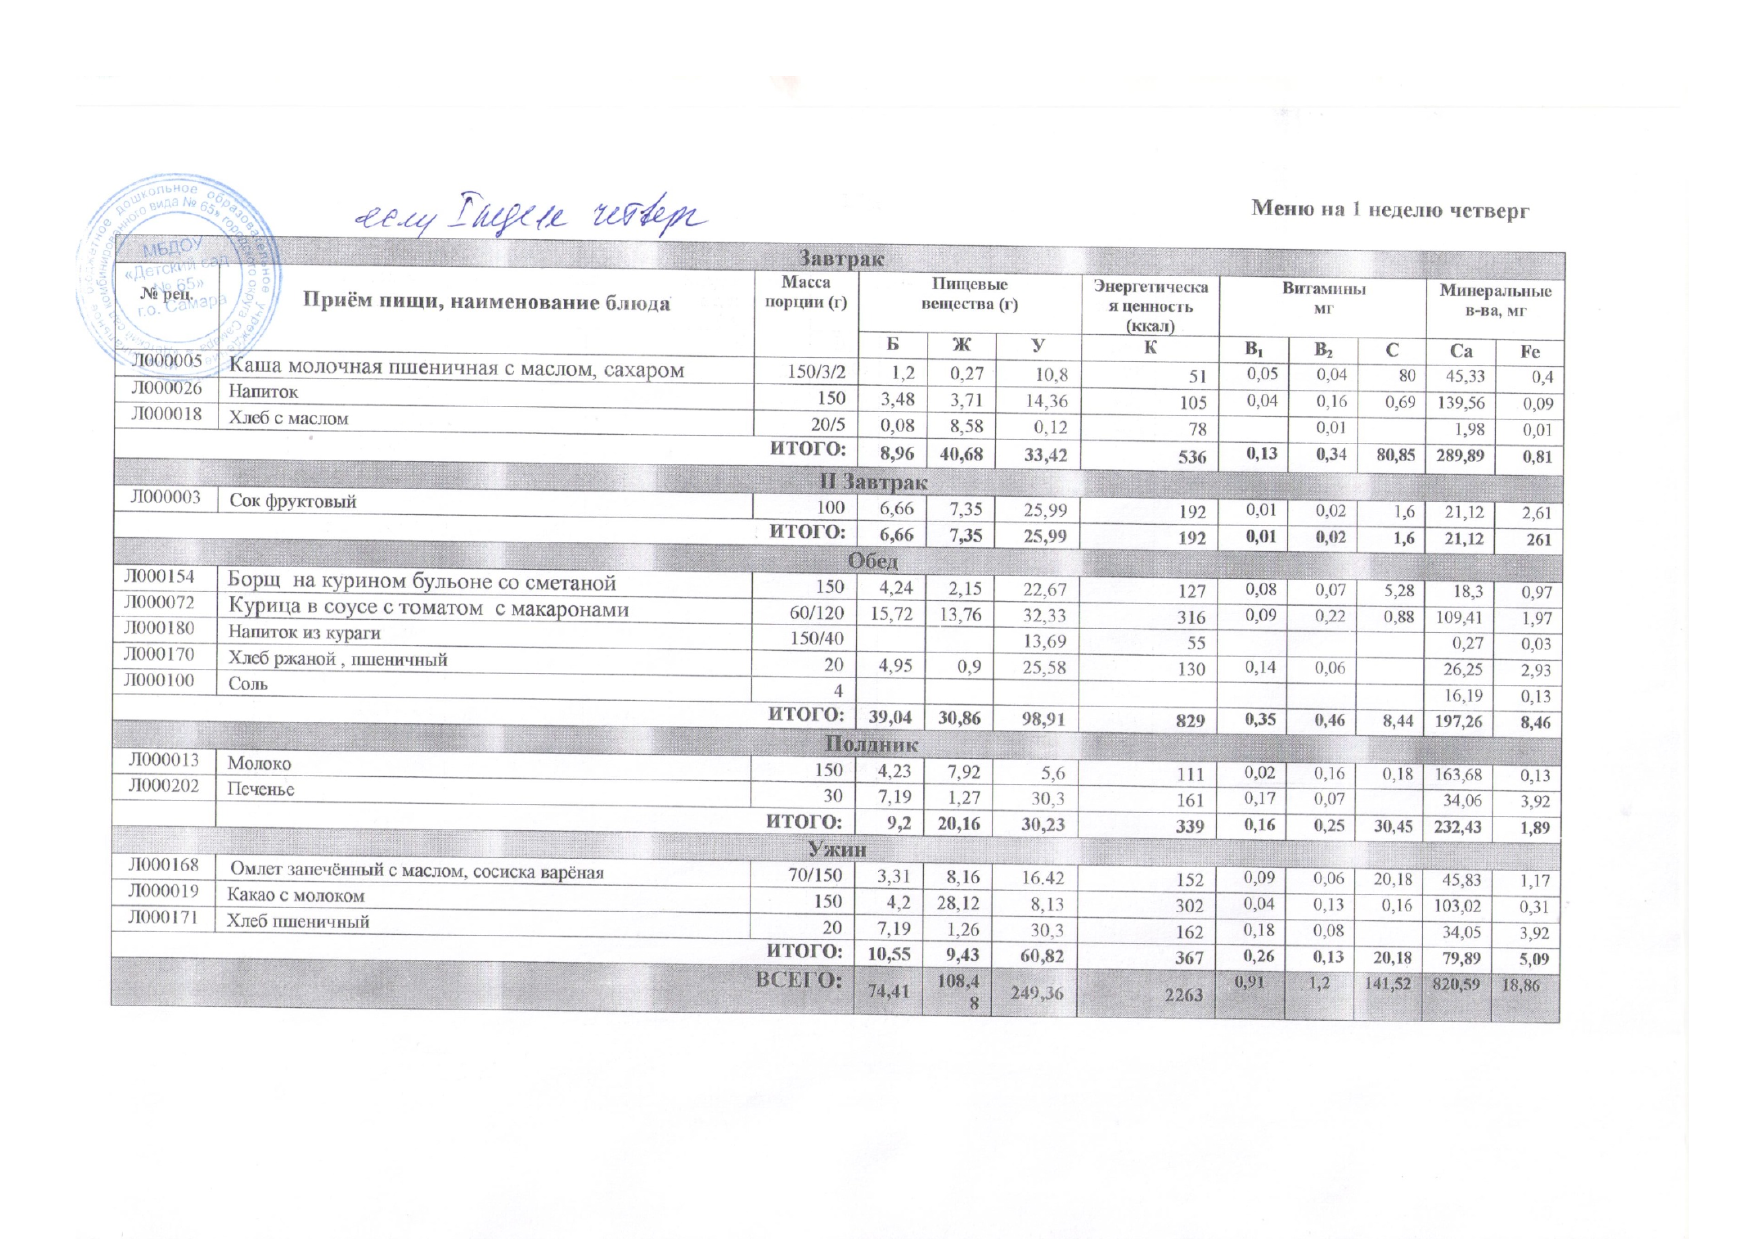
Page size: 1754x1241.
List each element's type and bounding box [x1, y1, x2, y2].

picture [77, 77, 1687, 1239]
